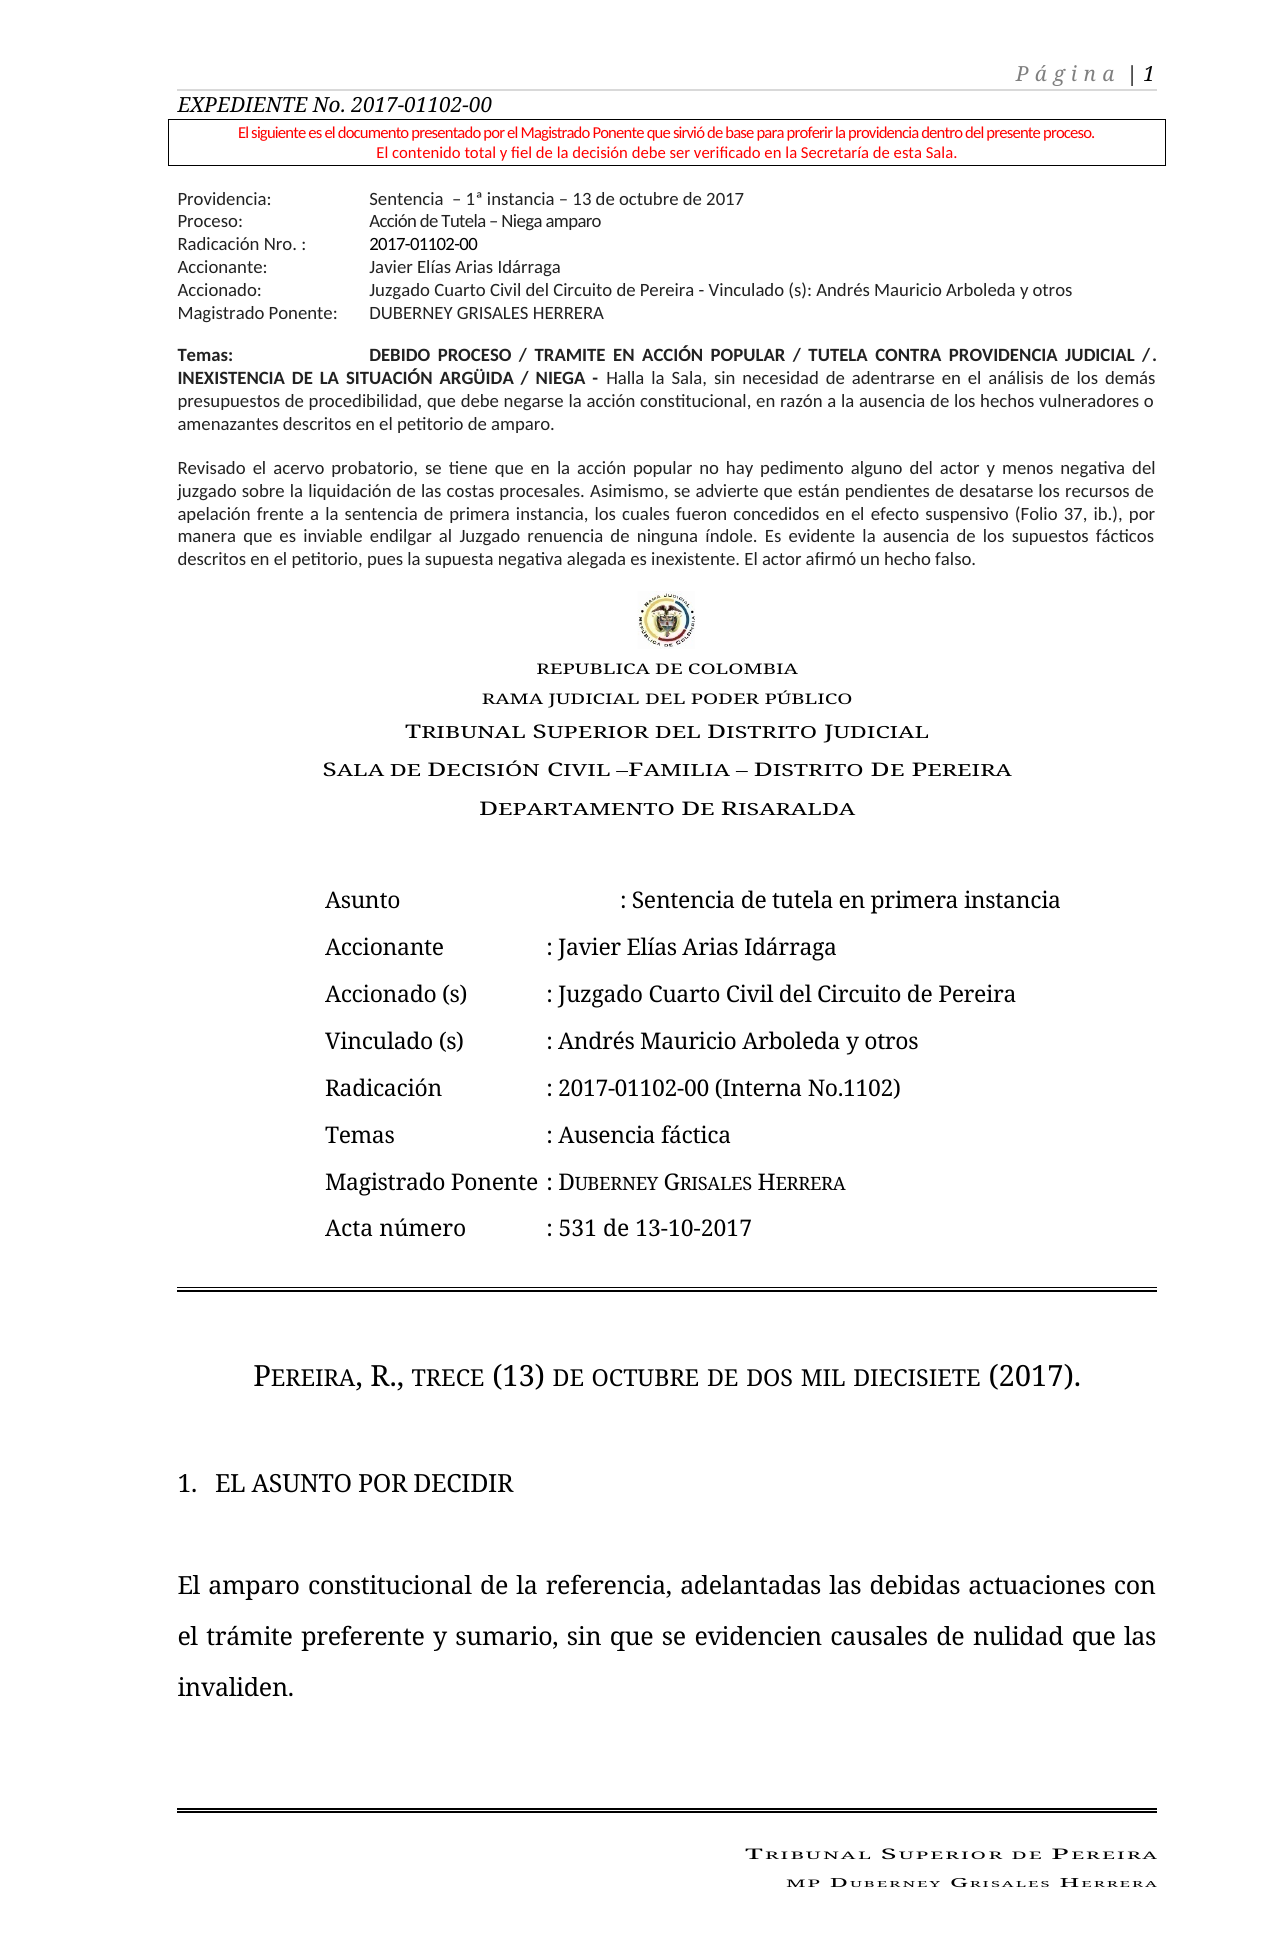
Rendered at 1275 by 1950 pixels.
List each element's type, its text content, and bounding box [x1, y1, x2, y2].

text El siguiente es el documento presentado por el Magistrado Ponente que sirvió de base para proferir la providencia dentro del presente proceso. [169, 120, 1165, 139]
text Pereira, R., trece (13) de octubre de dos mil diecisiete (2017). [177, 1355, 1157, 1395]
text Proceso: Acción de Tutela – Niega amparo [177, 210, 1157, 233]
text Asunto : Sentencia de tutela en primera instancia [177, 884, 1157, 916]
text Acta número : 531 de 13-10-2017 [251, 1212, 1157, 1244]
text Accionante: Javier Elías Arias Idárraga [177, 256, 1157, 278]
text Providencia: Sentencia – 1ª instancia – 13 de octubre de 2017 [177, 187, 1157, 210]
list EL ASUNTO POR DECIDIR [177, 1466, 1157, 1500]
text El contenido total y fiel de la decisión debe ser verificado en la Secretaría de esta Sala. [169, 139, 1165, 165]
text Accionante : Javier Elías Arias Idárraga [325, 931, 1157, 962]
text SALA DE DECISIÓN CIVIL –FAMILIA – DISTRITO DE PEREIRA [177, 757, 1157, 782]
text RAMA JUDICIAL DEL PODER PÚBLICO [177, 689, 1157, 709]
picture [637, 591, 696, 649]
text Temas : Ausencia fáctica [177, 1119, 1157, 1150]
text DEPARTAMENTO DE RISARALDA [177, 795, 1157, 821]
text REPUBLICA DE COLOMBIA [177, 591, 1157, 679]
text Temas: DEBIDO PROCESO / TRAMITE EN ACCIÓN POPULAR / TUTELA CONTRA PROVIDENCIA JUDICIAL /. INEXISTENCIA DE LA SITUACIÓN ARGÜIDA / NIEGA - Halla la Sala, sin necesidad de adentrarse en el análisis de los demás presupuestos de procedibilidad, que debe negarse la acción constitucional, en razón a la ausencia de los hechos vulneradores o amenazantes descritos en el petitorio de amparo. [177, 343, 1157, 435]
text Radicación : 2017-01102-00 (Interna No.1102) [325, 1072, 1157, 1103]
text Radicación Nro. : 2017-01102-00 [177, 233, 1157, 256]
text Accionado (s) : Juzgado Cuarto Civil del Circuito de Pereira [325, 978, 1157, 1009]
text Revisado el acervo probatorio, se tiene que en la acción popular no hay pedimento alguno del actor y menos negativa del juzgado sobre la liquidación de las costas procesales. Asimismo, se advierte que están pendientes de desatarse los recursos de apelación frente a la sentencia de primera instancia, los cuales fueron concedidos en el efecto suspensivo (Folio 37, ib.), por manera que es inviable endilgar al Juzgado renuencia de ninguna índole. Es evidente la ausencia de los supuestos fácticos descritos en el petitorio, pues la supuesta negativa alegada es inexistente. El actor afirmó un hecho falso. [177, 456, 1157, 571]
text Magistrado Ponente : Duberney Grisales Herrera [177, 1166, 1157, 1197]
text El amparo constitucional de la referencia, adelantadas las debidas actuaciones con el trámite preferente y sumario, sin que se evidencien causales de nulidad que las invaliden. [177, 1568, 1157, 1704]
text TRIBUNAL SUPERIOR DEL DISTRITO JUDICIAL [177, 718, 1157, 744]
text Vinculado (s) : Andrés Mauricio Arboleda y otros [325, 1025, 1157, 1056]
text Magistrado Ponente: DUBERNEY GRISALES HERRERA [177, 301, 1157, 324]
text Accionado: Juzgado Cuarto Civil del Circuito de Pereira - Vinculado (s): Andrés Mauricio Arboleda y otros [177, 278, 1157, 301]
